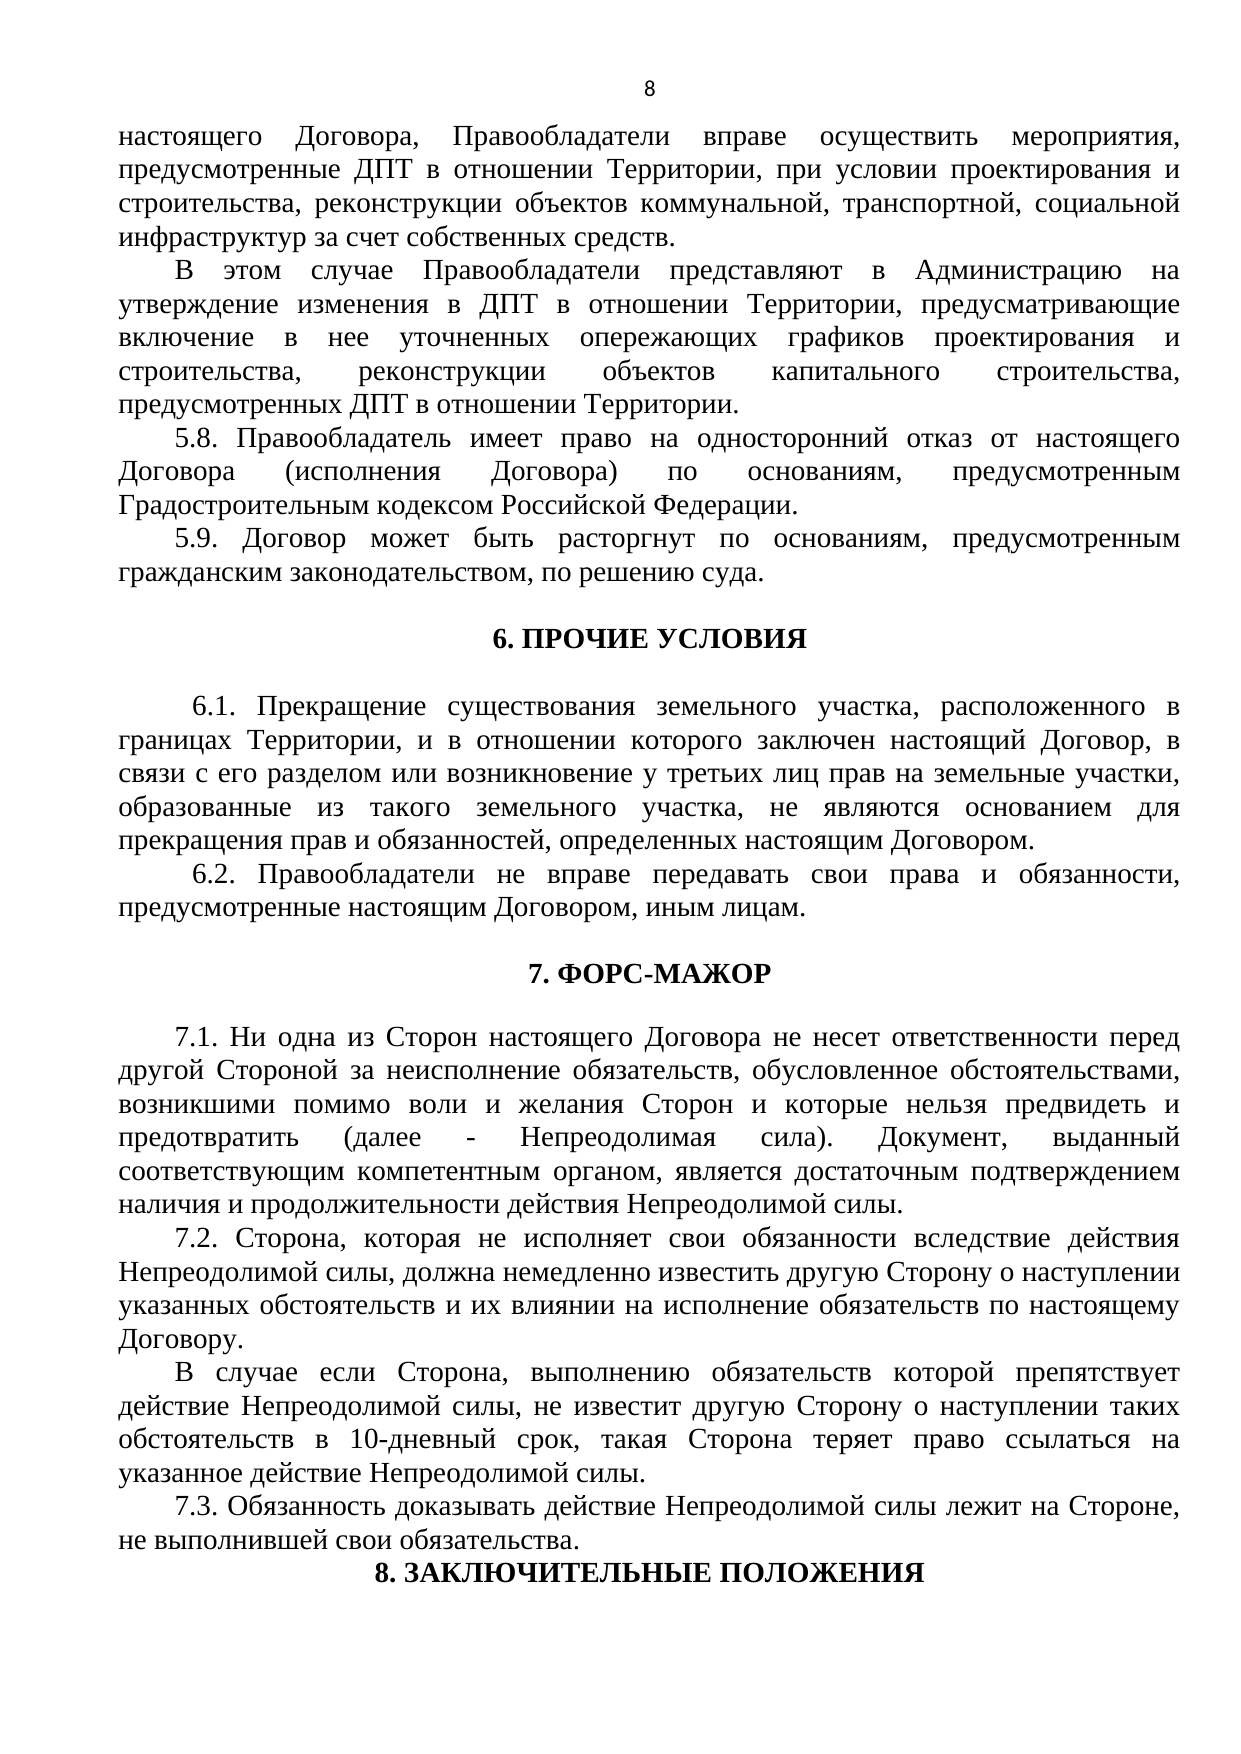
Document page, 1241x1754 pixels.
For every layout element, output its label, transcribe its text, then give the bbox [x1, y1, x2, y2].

text 7.1. Ни одна из Сторон настоящего Договора не несет ответственности перед другой Стороной за неисполнение обязательств, обусловленное обстоятельствами, возникшими помимо воли и желания Сторон и которые нельзя предвидеть и предотвратить (далее - Непреодолимая сила). Документ, выданный соответствующим компетентным органом, является достаточным подтверждением наличия и продолжительности действия Непреодолимой силы. [118, 1019, 1181, 1220]
text В этом случае Правообладатели представляют в Администрацию на утверждение изменения в ДПТ в отношении Территории, предусматривающие включение в нее уточненных опережающих графиков проектирования и строительства, реконструкции объектов капитального строительства, предусмотренных ДПТ в отношении Территории. [118, 252, 1181, 420]
text 5.8. Правообладатель имеет право на односторонний отказ от настоящего Договора (исполнения Договора) по основаниям, предусмотренным Градостроительным кодексом Российской Федерации. [118, 420, 1181, 521]
text 6.1. Прекращение существования земельного участка, расположенного в границах Территории, и в отношении которого заключен настоящий Договор, в связи с его разделом или возникновение у третьих лиц прав на земельные участки, образованные из такого земельного участка, не являются основанием для прекращения прав и обязанностей, определенных настоящим Договором. [118, 688, 1181, 856]
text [118, 118, 1181, 252]
text 7.2. Сторона, которая не исполняет свои обязанности вследствие действия Непреодолимой силы, должна немедленно известить другую Сторону о наступлении указанных обстоятельств и их влиянии на исполнение обязательств по настоящему Договору. [118, 1220, 1181, 1354]
text 7.3. Обязанность доказывать действие Непреодолимой силы лежит на Стороне, не выполнившей свои обязательства. [118, 1488, 1181, 1556]
text В случае если Сторона, выполнению обязательств которой препятствует действие Непреодолимой силы, не известит другую Сторону о наступлении таких обстоятельств в 10-дневный срок, такая Сторона теряет право ссылаться на указанное действие Непреодолимой силы. [118, 1354, 1181, 1488]
text 8. ЗАКЛЮЧИТЕЛЬНЫЕ ПОЛОЖЕНИЯ [118, 1556, 1181, 1589]
text 6. ПРОЧИЕ УСЛОВИЯ [118, 588, 1181, 655]
text 6.2. Правообладатели не вправе передавать свои права и обязанности, предусмотренные настоящим Договором, иным лицам. [118, 856, 1181, 923]
text 5.9. Договор может быть расторгнут по основаниям, предусмотренным гражданским законодательством, по решению суда. [118, 521, 1181, 588]
text 7. ФОРС-МАЖОР [118, 957, 1181, 990]
